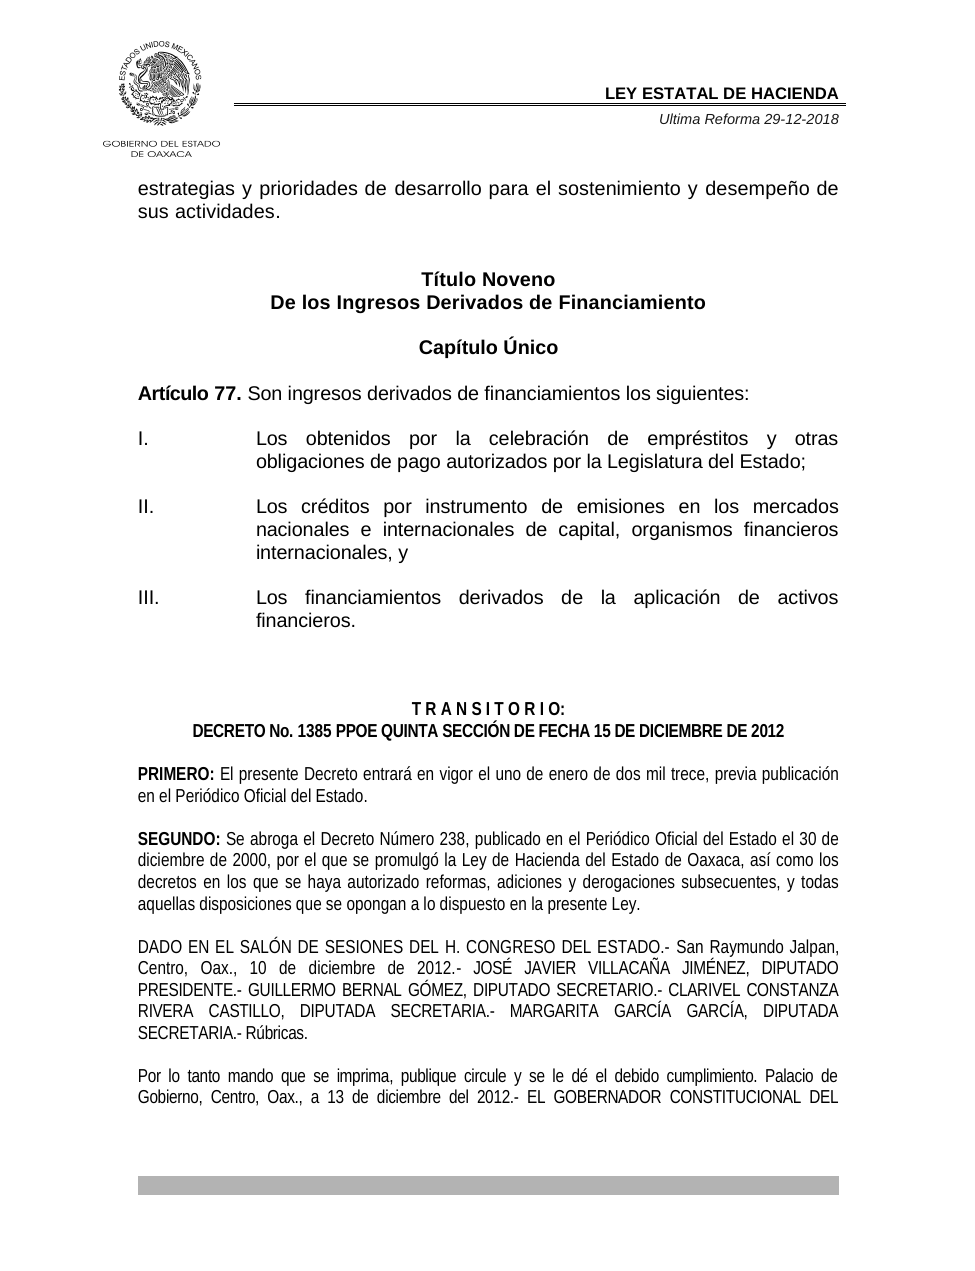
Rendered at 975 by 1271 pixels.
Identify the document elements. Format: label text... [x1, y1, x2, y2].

text Artículo 77. Son ingresos derivados de financiamientos los siguientes: [138, 382, 839, 404]
text T R A N S I T O R I O: [138, 698, 839, 720]
list Los créditos por instrumento de emisiones en los mercados nacionales e internacionales de capital, organismos financieros internacionales, y [138, 495, 839, 563]
text Título Noveno [138, 268, 839, 291]
list Los financiamientos derivados de la aplicación de activos financieros. [138, 586, 839, 631]
text DADO EN EL SALÓN DE SESIONES DEL H. CONGRESO DEL ESTADO.- San Raymundo Jalpan, Centro, Oax., 10 de diciembre de 2012.- JOSÉ JAVIER VILLACAÑA JIMÉNEZ, DIPUTADO PRESIDENTE.- GUILLERMO BERNAL GÓMEZ, DIPUTADO SECRETARIO.- CLARIVEL CONSTANZA RIVERA CASTILLO, DIPUTADA SECRETARIA.- MARGARITA GARCÍA GARCÍA, DIPUTADA SECRETARIA.- Rúbricas. [138, 936, 839, 1043]
text Capítulo Único [138, 336, 839, 359]
list Los obtenidos por la celebración de empréstitos y otras obligaciones de pago autorizados por la Legislatura del Estado; [138, 427, 839, 472]
text DECRETO No. 1385 PPOE QUINTA SECCIÓN DE FECHA 15 DE DICIEMBRE DE 2012 [138, 720, 839, 741]
text De los Ingresos Derivados de Financiamiento [138, 291, 839, 313]
picture [100, 38, 223, 160]
text PRIMERO: El presente Decreto entrará en vigor el uno de enero de dos mil trece, previa publicación en el Periódico Oficial del Estado. [138, 763, 839, 806]
text SEGUNDO: Se abroga el Decreto Número 238, publicado en el Periódico Oficial del Estado el 30 de diciembre de 2000, por el que se promulgó la Ley de Hacienda del Estado de Oaxaca, así como los decretos en los que se haya autorizado reformas, adiciones y derogaciones subsecuentes, y todas aquellas disposiciones que se opongan a lo dispuesto en la presente Ley. [138, 828, 839, 914]
